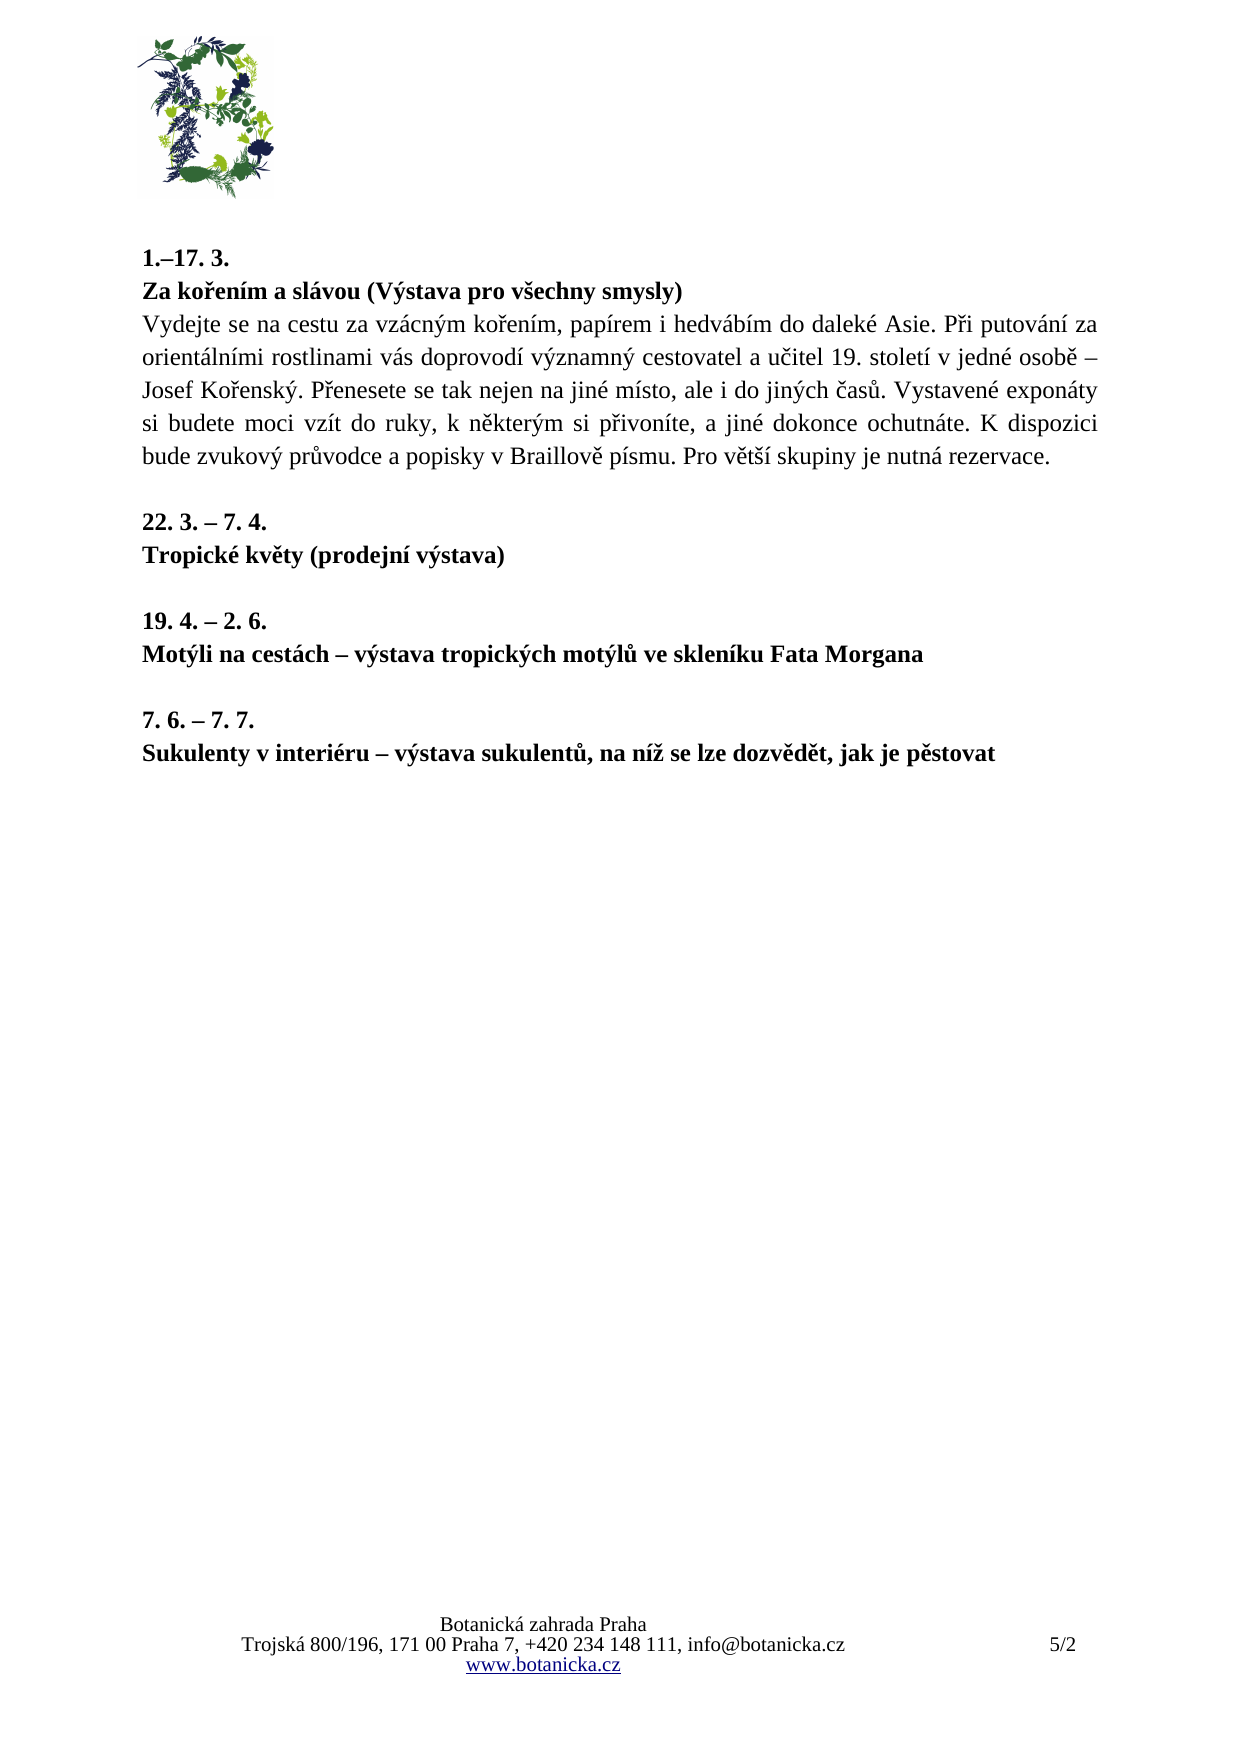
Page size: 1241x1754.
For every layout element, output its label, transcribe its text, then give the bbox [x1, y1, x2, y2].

text 19. 4. – 2. 6. [142, 606, 1098, 635]
text Tropické květy (prodejní výstava) [142, 540, 1098, 569]
text Motýli na cestách – výstava tropických motýlů ve skleníku Fata Morgana [142, 639, 1098, 668]
text 1.–17. 3. [142, 243, 1098, 272]
text Za kořením a slávou (Výstava pro všechny smysly) [142, 276, 1098, 305]
picture [137, 36, 274, 199]
text 7. 6. – 7. 7. [142, 706, 1098, 734]
text Vydejte se na cestu za vzácným kořením, papírem i hedvábím do daleké Asie. Při putování za orientálními rostlinami vás doprovodí významný cestovatel a učitel 19. století v jedné osobě – Josef Kořenský. Přenesete se tak nejen na jiné místo, ale i do jiných časů. Vystavené exponáty si budete moci vzít do ruky, k některým si přivoníte, a jiné dokonce ochutnáte. K dispozici bude zvukový průvodce a popisky v Braillově písmu. Pro větší skupiny je nutná rezervace. [142, 309, 1098, 470]
text 22. 3. – 7. 4. [142, 507, 1098, 536]
text Sukulenty v interiéru – výstava sukulentů, na níž se lze dozvědět, jak je pěstovat [142, 738, 1098, 767]
